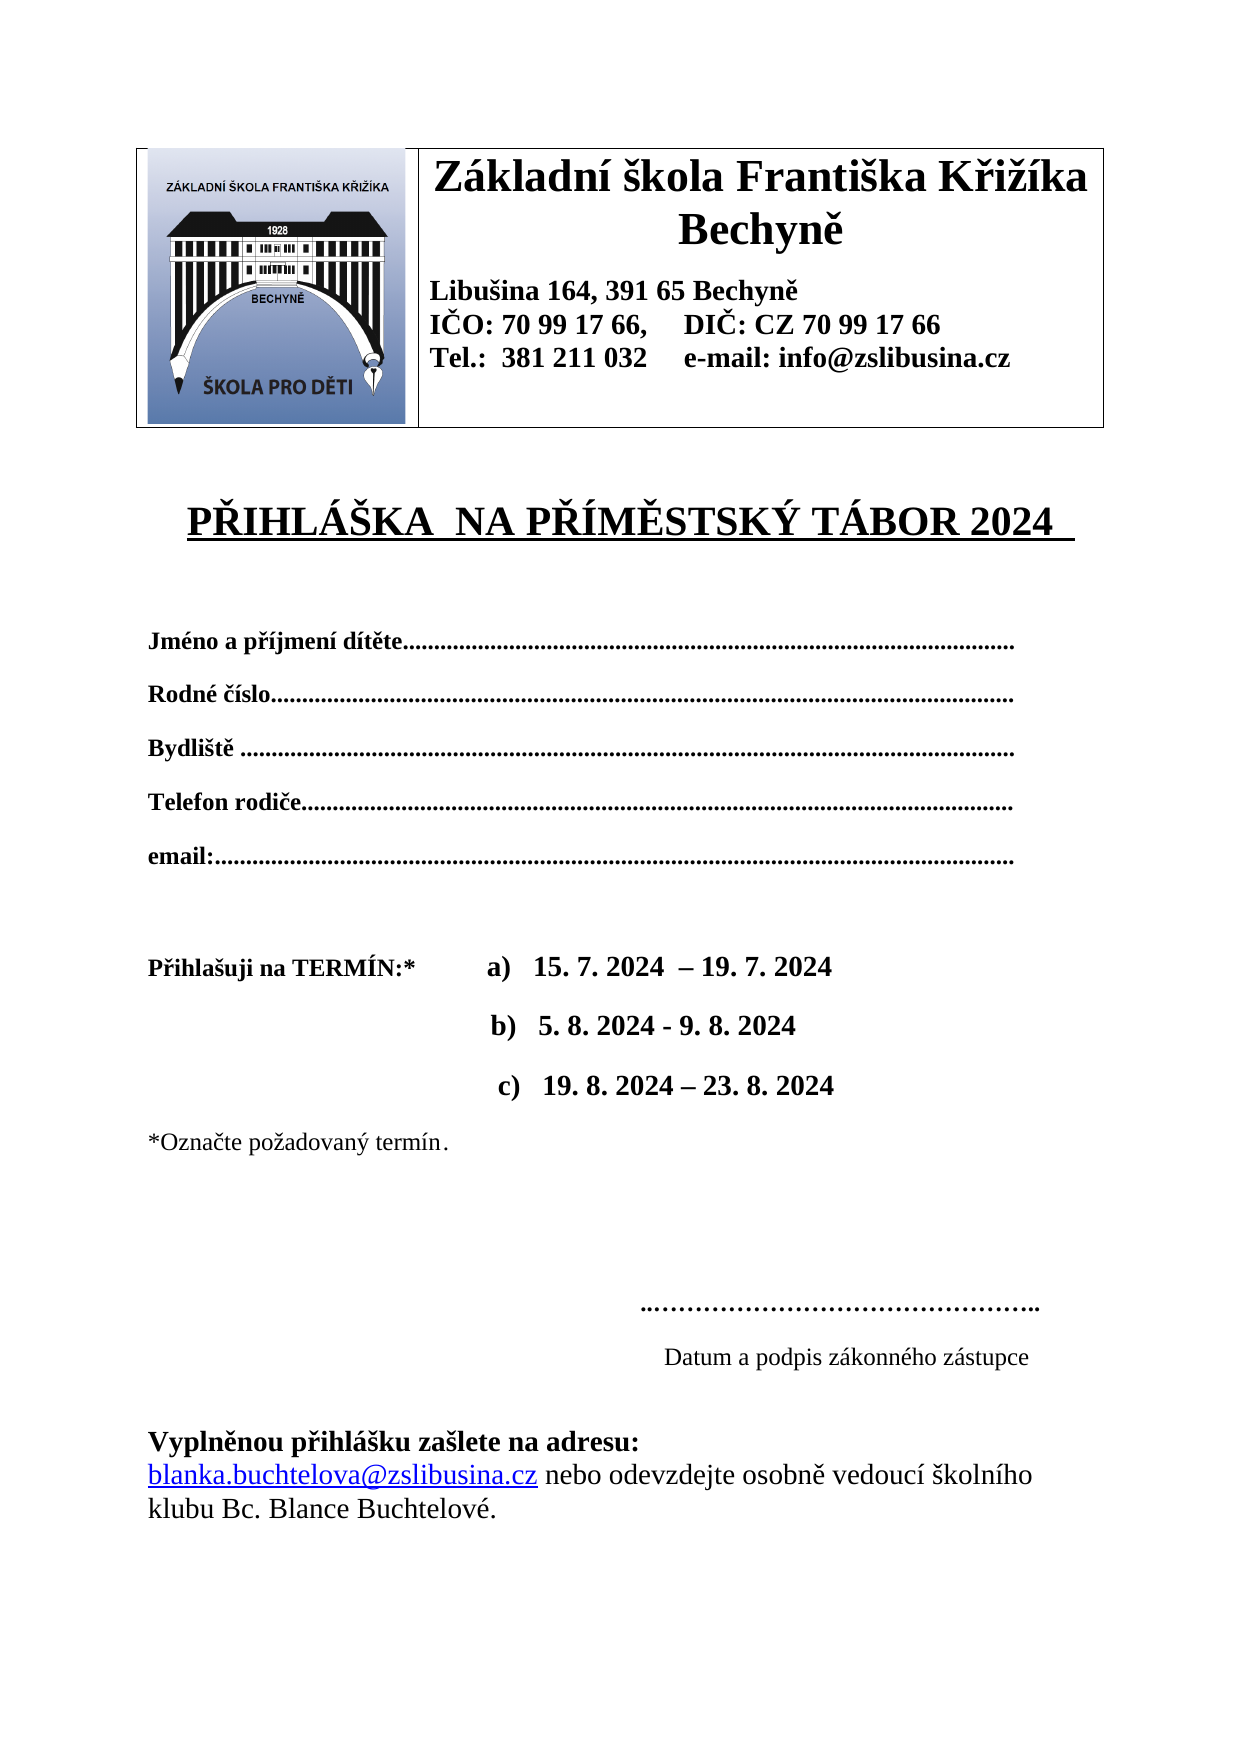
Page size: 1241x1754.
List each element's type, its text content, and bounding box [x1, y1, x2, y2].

text Bydliště ............................................................................................................................ [148, 733, 1093, 762]
text Jméno a příjmení dítěte.................................................................................................. [148, 626, 1093, 654]
text c) 19. 8. 2024 – 23. 8. 2024 [148, 1068, 1093, 1101]
text Telefon rodiče.................................................................................................................. [148, 787, 1093, 816]
text ..……………………………………….. [148, 1288, 1093, 1317]
text b) 5. 8. 2024 - 9. 8. 2024 [148, 1008, 1093, 1042]
text Datum a podpis zákonného zástupce [148, 1342, 1093, 1371]
text Vyplněnou přihlášku zašlete na adresu: [148, 1424, 1093, 1457]
text *Označte požadovaný termín . [148, 1127, 1093, 1156]
text email:................................................................................................................................ [148, 841, 1093, 870]
table_header Základní škola Františka Křižíka Bechyně Libušina 164, 391 65 Bechyně IČO: 70 99 17 66, DIČ: CZ 70 99 17 66 Tel.: 381 211 032 e-mail: info@zslibusina.cz [419, 149, 1103, 427]
text blanka.buchtelova@zslibusina.cz nebo odevzdejte osobně vedoucí školního klubu Bc. Blance Buchtelové. [148, 1457, 1093, 1524]
text Rodné číslo....................................................................................................................... [148, 679, 1093, 708]
table_header [137, 149, 418, 427]
text PŘIHLÁŠKA NA PŘÍMĚSTSKÝ TÁBOR 2024 [148, 497, 1093, 545]
text Přihlašuji na TERMÍN:* a) 15. 7. 2024 – 19. 7. 2024 [148, 949, 1093, 982]
